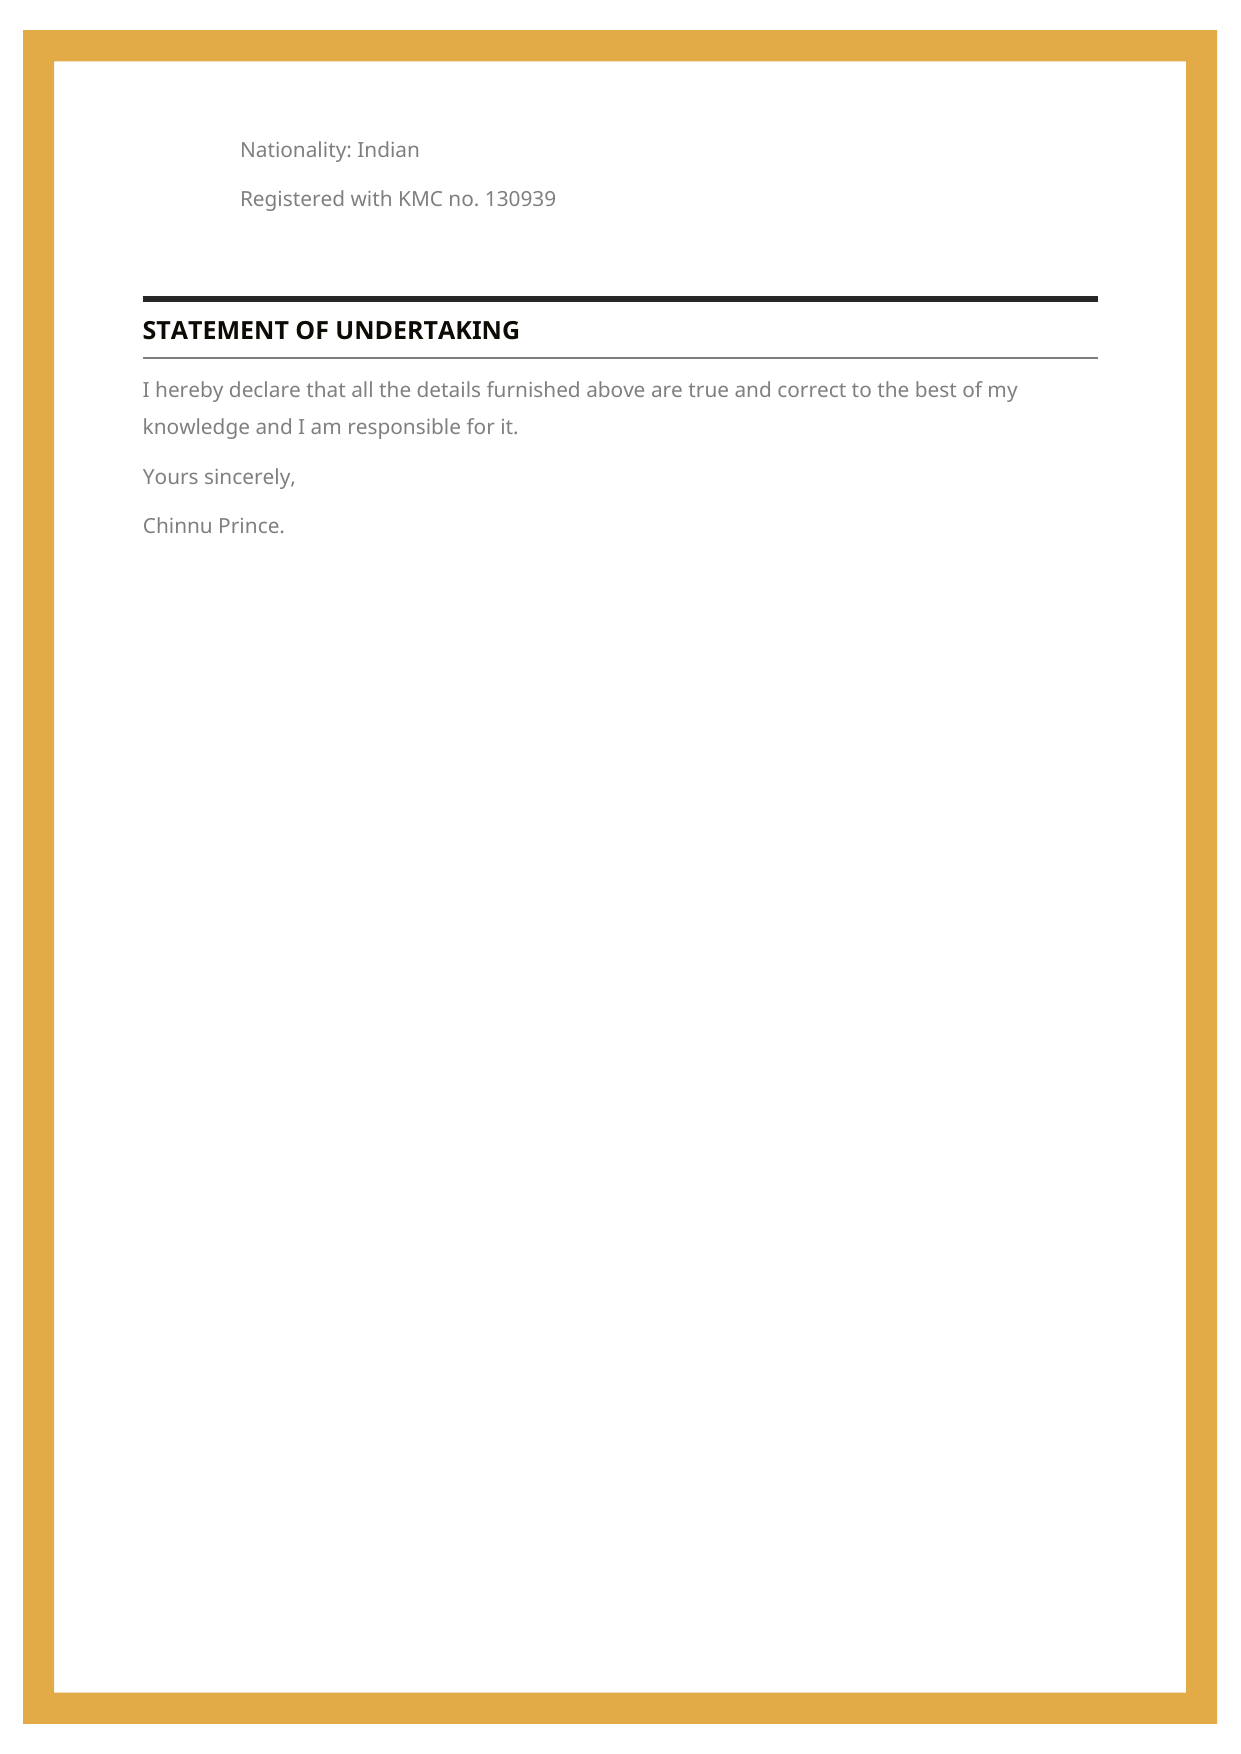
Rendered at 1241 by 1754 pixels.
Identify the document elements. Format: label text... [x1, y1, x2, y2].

text Statement of undertaking [142, 297, 1098, 359]
list Yours sincerely, [143, 462, 1098, 490]
list Registered with KMC no. 130939 [240, 184, 1098, 213]
list Nationality: Indian [240, 135, 1098, 163]
list I hereby declare that all the details furnished above are true and correct to the best of my knowledge and I am responsible for it. [142, 376, 1098, 441]
list Chinnu Prince. [143, 511, 1098, 539]
